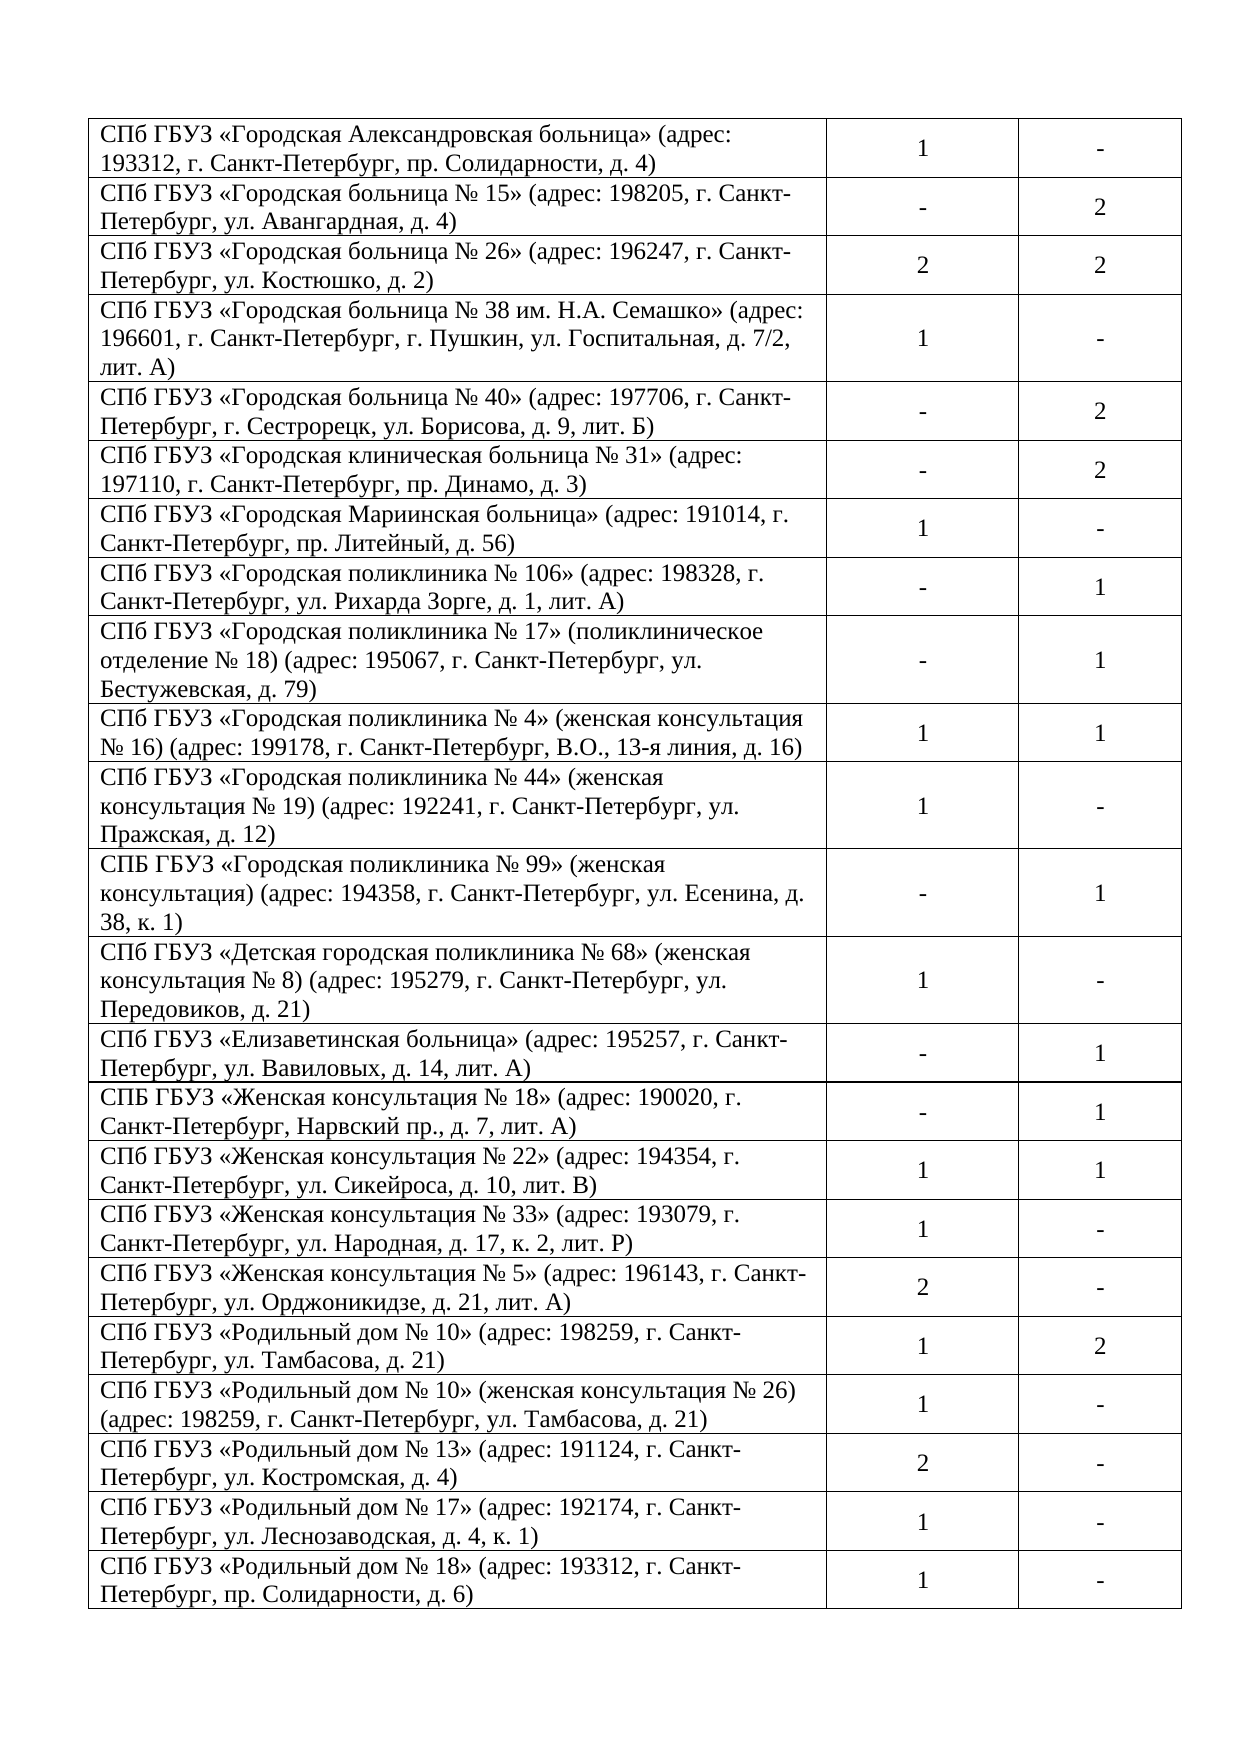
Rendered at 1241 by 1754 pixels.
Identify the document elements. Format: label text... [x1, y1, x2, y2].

table_cell СПб ГБУЗ «Детская городская поликлиника № 68» (женская консультация № 8) (адрес: 195279, г. Санкт-Петербург, ул. Передовиков, д. 21) [89, 937, 826, 1023]
table_cell СПб ГБУЗ «Городская поликлиника № 106» (адрес: 198328, г. Санкт-Петербург, ул. Рихарда Зорге, д. 1, лит. А) [89, 558, 826, 615]
table_cell - [1019, 937, 1181, 1023]
table_cell 2 [1019, 441, 1181, 498]
table_cell СПБ ГБУЗ «Городская поликлиника № 99» (женская консультация) (адрес: 194358, г. Санкт-Петербург, ул. Есенина, д. 38, к. 1) [89, 849, 826, 936]
table_cell 1 [1019, 1083, 1181, 1140]
table_cell - [1019, 1200, 1181, 1257]
table_cell 1 [1019, 1141, 1181, 1198]
table_cell СПб ГБУЗ «Городская поликлиника № 44» (женская консультация № 19) (адрес: 192241, г. Санкт-Петербург, ул. Пражская, д. 12) [89, 762, 826, 848]
table_cell - [1019, 1492, 1181, 1550]
table_cell 1 [1019, 1024, 1181, 1081]
table_cell - [1019, 295, 1181, 381]
table_cell - [827, 849, 1018, 936]
table_cell 1 [827, 499, 1018, 557]
table_cell СПб ГБУЗ «Городская Александровская больница» (адрес: 193312, г. Санкт-Петербург, пр. Солидарности, д. 4) [89, 119, 826, 177]
table_cell СПБ ГБУЗ «Женская консультация № 18» (адрес: 190020, г. Санкт-Петербург, Нарвский пр., д. 7, лит. А) [89, 1083, 826, 1140]
table_cell СПб ГБУЗ «Родильный дом № 13» (адрес: 191124, г. Санкт-Петербург, ул. Костромская, д. 4) [89, 1434, 826, 1491]
table_cell 2 [827, 236, 1018, 294]
table_cell 2 [1019, 236, 1181, 294]
table_cell - [827, 616, 1018, 702]
table_cell СПб ГБУЗ «Городская больница № 15» (адрес: 198205, г. Санкт-Петербург, ул. Авангардная, д. 4) [89, 178, 826, 235]
table_cell - [1019, 762, 1181, 848]
table_cell - [827, 441, 1018, 498]
table_cell СПб ГБУЗ «Городская больница № 26» (адрес: 196247, г. Санкт-Петербург, ул. Костюшко, д. 2) [89, 236, 826, 294]
table_cell СПб ГБУЗ «Городская Мариинская больница» (адрес: 191014, г. Санкт-Петербург, пр. Литейный, д. 56) [89, 499, 826, 557]
table_cell - [1019, 499, 1181, 557]
table_cell СПб ГБУЗ «Городская поликлиника № 4» (женская консультация № 16) (адрес: 199178, г. Санкт-Петербург, В.О., 13-я линия, д. 16) [89, 704, 826, 761]
table_cell СПб ГБУЗ «Родильный дом № 18» (адрес: 193312, г. Санкт-Петербург, пр. Солидарности, д. 6) [89, 1551, 826, 1608]
table_cell 2 [827, 1434, 1018, 1491]
table_cell 1 [827, 295, 1018, 381]
table_cell СПб ГБУЗ «Городская поликлиника № 17» (поликлиническое отделение № 18) (адрес: 195067, г. Санкт-Петербург, ул. Бестужевская, д. 79) [89, 616, 826, 702]
table_cell - [827, 558, 1018, 615]
table_cell СПб ГБУЗ «Женская консультация № 22» (адрес: 194354, г. Санкт-Петербург, ул. Сикейроса, д. 10, лит. В) [89, 1141, 826, 1198]
table_cell СПб ГБУЗ «Женская консультация № 5» (адрес: 196143, г. Санкт-Петербург, ул. Орджоникидзе, д. 21, лит. А) [89, 1258, 826, 1316]
table_cell СПб ГБУЗ «Городская больница № 38 им. Н.А. Семашко» (адрес: 196601, г. Санкт-Петербург, г. Пушкин, ул. Госпитальная, д. 7/2, лит. А) [89, 295, 826, 381]
table_cell СПб ГБУЗ «Родильный дом № 10» (адрес: 198259, г. Санкт-Петербург, ул. Тамбасова, д. 21) [89, 1317, 826, 1374]
table_cell 2 [827, 1258, 1018, 1316]
table_cell - [827, 382, 1018, 439]
table_cell 1 [827, 1375, 1018, 1433]
table_cell - [1019, 1375, 1181, 1433]
table_cell 1 [827, 762, 1018, 848]
table_cell - [1019, 1258, 1181, 1316]
table_cell 1 [827, 1200, 1018, 1257]
table_cell 2 [1019, 382, 1181, 439]
table_cell 2 [1019, 1317, 1181, 1374]
table_cell 1 [827, 1141, 1018, 1198]
table_cell 1 [1019, 558, 1181, 615]
table_cell СПб ГБУЗ «Городская больница № 40» (адрес: 197706, г. Санкт-Петербург, г. Сестрорецк, ул. Борисова, д. 9, лит. Б) [89, 382, 826, 439]
table_cell - [827, 178, 1018, 235]
table_cell - [1019, 1551, 1181, 1608]
table_cell 1 [827, 704, 1018, 761]
table_cell - [827, 1083, 1018, 1140]
table_cell СПб ГБУЗ «Родильный дом № 10» (женская консультация № 26) (адрес: 198259, г. Санкт-Петербург, ул. Тамбасова, д. 21) [89, 1375, 826, 1433]
table_cell - [827, 1024, 1018, 1081]
table_cell 1 [827, 1492, 1018, 1550]
table_cell СПб ГБУЗ «Родильный дом № 17» (адрес: 192174, г. Санкт-Петербург, ул. Леснозаводская, д. 4, к. 1) [89, 1492, 826, 1550]
table_cell - [1019, 1434, 1181, 1491]
table_cell СПб ГБУЗ «Городская клиническая больница № 31» (адрес: 197110, г. Санкт-Петербург, пр. Динамо, д. 3) [89, 441, 826, 498]
table_cell СПб ГБУЗ «Елизаветинская больница» (адрес: 195257, г. Санкт-Петербург, ул. Вавиловых, д. 14, лит. А) [89, 1024, 826, 1081]
table_cell 1 [827, 1551, 1018, 1608]
table_cell 1 [827, 119, 1018, 177]
table_cell - [1019, 119, 1181, 177]
table_cell 1 [1019, 616, 1181, 702]
table_cell 2 [1019, 178, 1181, 235]
table_cell 1 [827, 1317, 1018, 1374]
table_cell СПб ГБУЗ «Женская консультация № 33» (адрес: 193079, г. Санкт-Петербург, ул. Народная, д. 17, к. 2, лит. Р) [89, 1200, 826, 1257]
table_cell 1 [1019, 849, 1181, 936]
table_cell 1 [827, 937, 1018, 1023]
table_cell 1 [1019, 704, 1181, 761]
